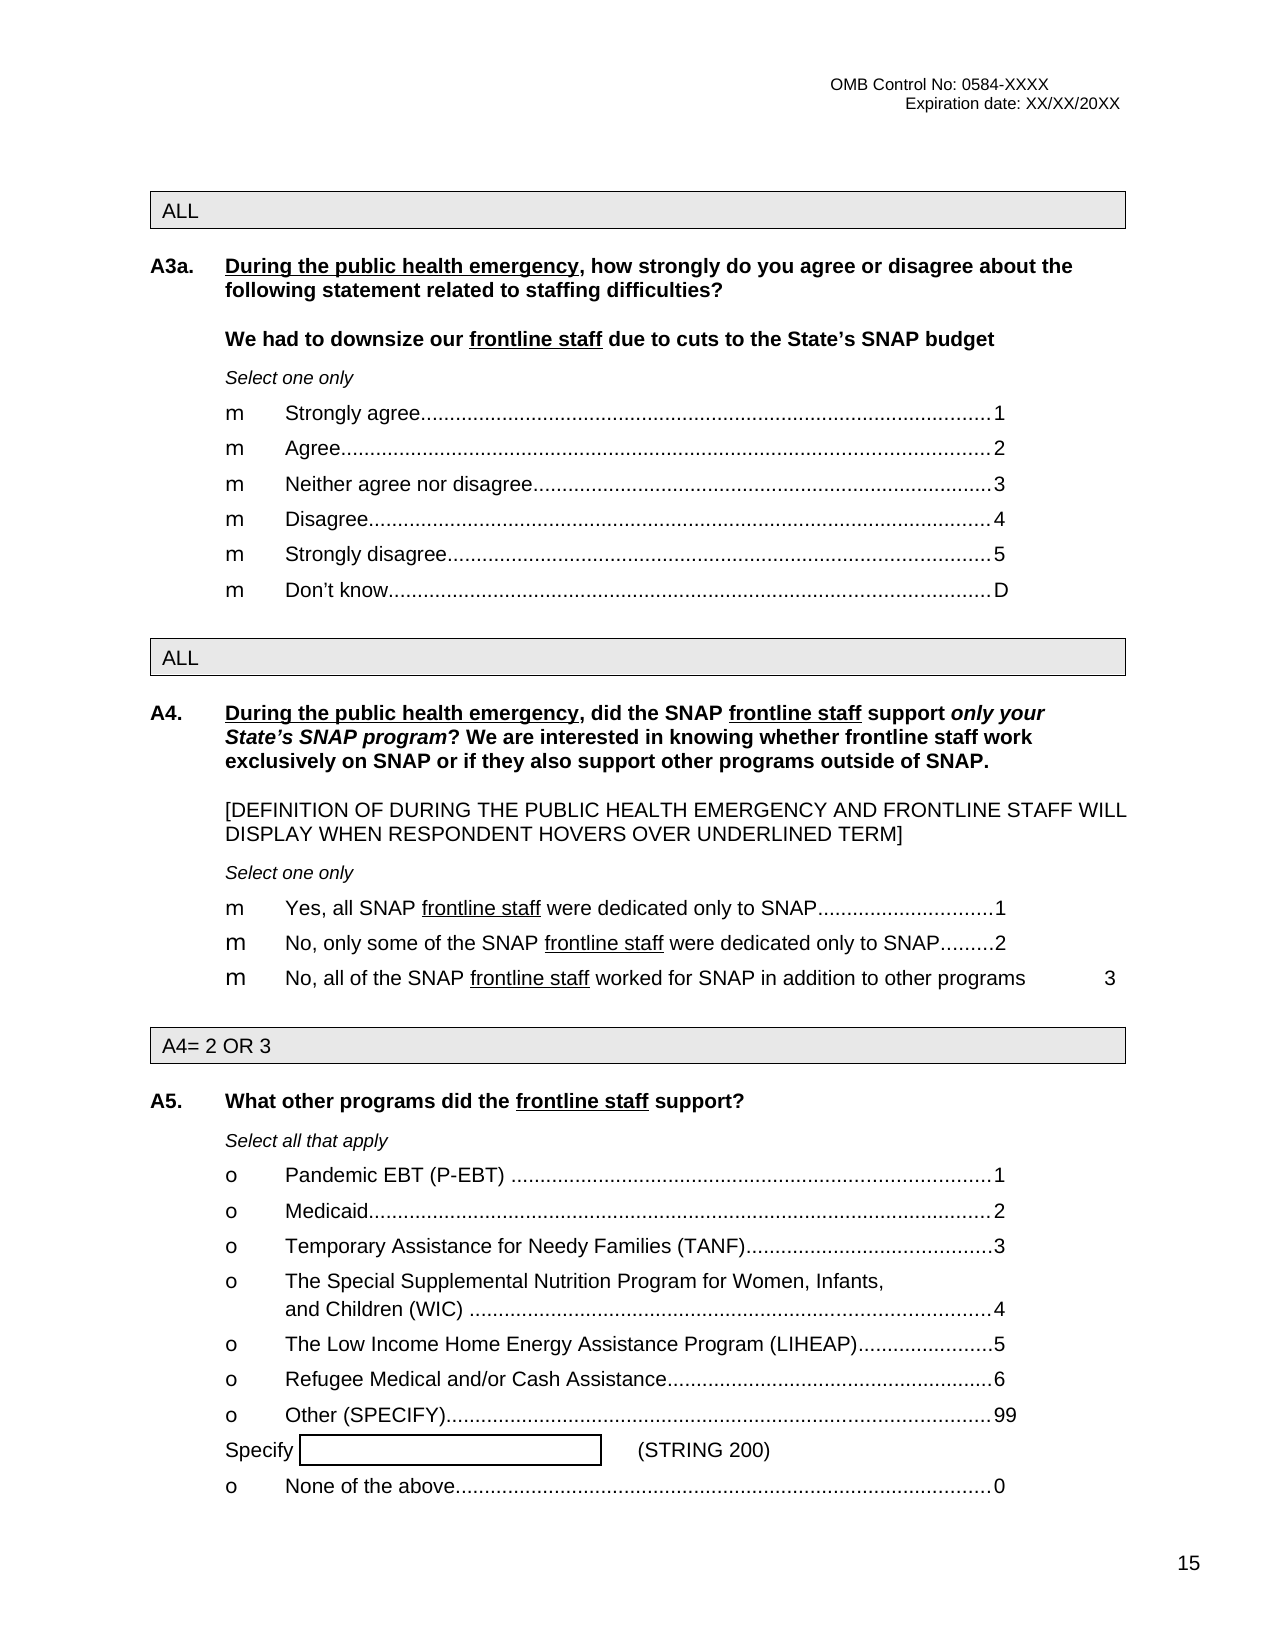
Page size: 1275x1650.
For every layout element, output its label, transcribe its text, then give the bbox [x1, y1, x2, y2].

text m Neither agree nor disagree 3 [225, 469, 1125, 496]
text o Medicaid 2 [225, 1196, 1125, 1223]
text m Don’t know D [225, 576, 1125, 603]
text m Yes, all SNAP frontline staff were dedicated only to SNAP 1 [225, 893, 1125, 920]
table_header A4= 2 OR 3 [151, 1028, 1125, 1063]
text Select one only [225, 858, 1125, 885]
text A4. During the public health emergency, did the SNAP frontline staff support only your State’s SNAP program? We are interested in knowing whether frontline staff work exclusively on SNAP or if they also support other programs outside of SNAP. [150, 701, 1087, 772]
text Select one only [225, 363, 1125, 390]
text o The Low Income Home Energy Assistance Program (LIHEAP) 5 [225, 1330, 1125, 1357]
text o None of the above 0 [225, 1471, 1125, 1498]
text o Pandemic EBT (P-EBT) 1 [225, 1161, 1125, 1188]
text m Agree 2 [225, 434, 1125, 461]
text Specify (STRING 200) [602, 1436, 1125, 1463]
text A3a. During the public health emergency, how strongly do you agree or disagree about the following statement related to staffing difficulties? [150, 254, 1087, 302]
text We had to downsize our frontline staff due to cuts to the State’s SNAP budget [150, 327, 1087, 351]
text m No, all of the SNAP frontline staff worked for SNAP in addition to other programs 3 [225, 964, 1125, 991]
text o Temporary Assistance for Needy Families (TANF) 3 [225, 1232, 1125, 1259]
text o The Special Supplemental Nutrition Program for Women, Infants, and Children (WIC) 4 [225, 1267, 1125, 1321]
text m No, only some of the SNAP frontline staff were dedicated only to SNAP 2 [225, 929, 1125, 956]
text o Other (SPECIFY) 99 [225, 1401, 1125, 1428]
text [DEFINITION OF DURING THE PUBLIC HEALTH EMERGENCY AND FRONTLINE STAFF WILL DISPLAY WHEN RESPONDENT HOVERS OVER UNDERLINED TERM] [225, 797, 1153, 845]
text Select all that apply [225, 1126, 1125, 1153]
text m Disagree 4 [225, 505, 1125, 532]
table_header ALL [151, 192, 1125, 228]
table_header ALL [151, 639, 1125, 674]
text m Strongly disagree 5 [225, 540, 1125, 567]
text m Strongly agree 1 [225, 398, 1125, 426]
text Specify (STRING 200) [225, 1436, 299, 1463]
text A5. What other programs did the frontline staff support? [150, 1089, 1087, 1113]
text o Refugee Medical and/or Cash Assistance 6 [225, 1365, 1125, 1392]
